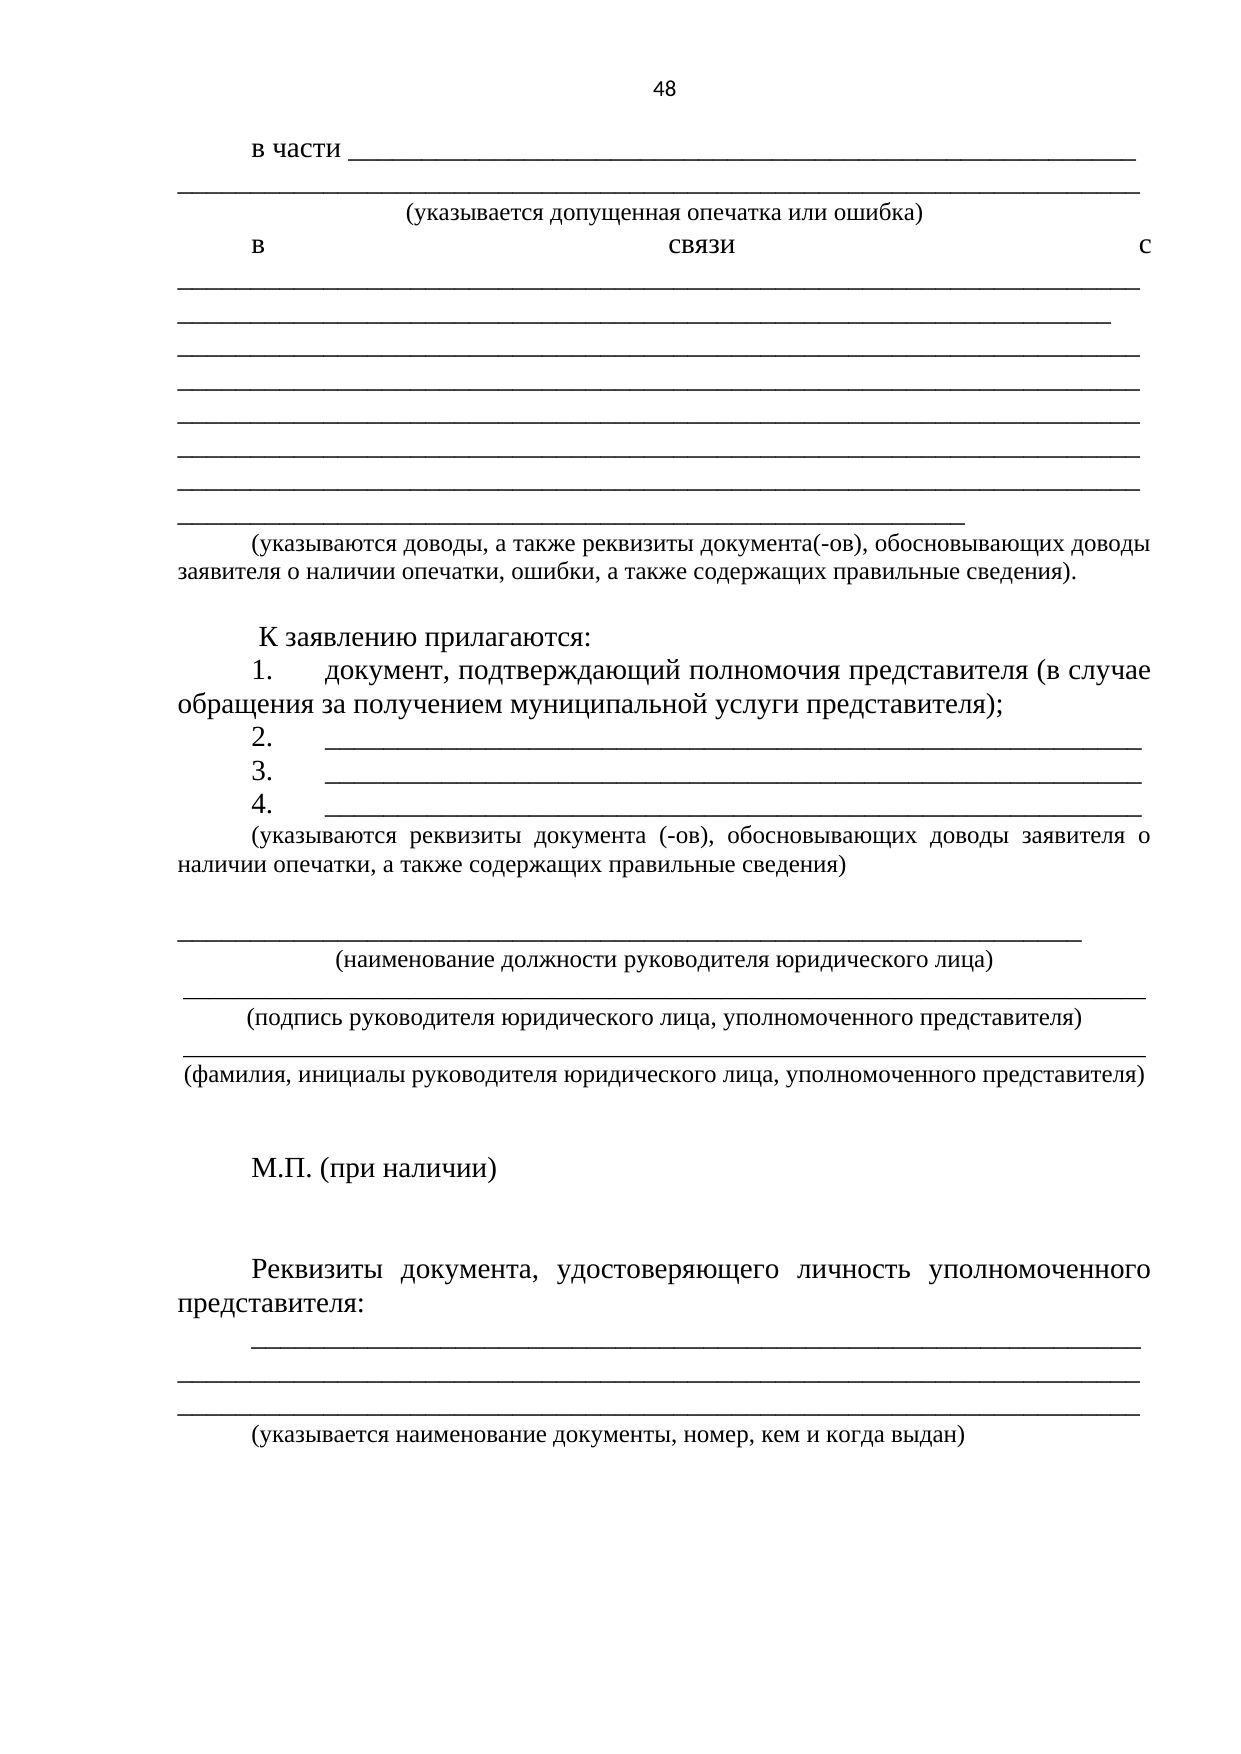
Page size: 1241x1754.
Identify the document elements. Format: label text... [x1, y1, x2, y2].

text (указываются доводы, а также реквизиты документа(-ов), обосновывающих доводы заявителя о наличии опечатки, ошибки, а также содержащих правильные сведения). [177, 528, 1152, 585]
text 3. ________________________________________________________ [177, 753, 1152, 786]
text ______________________________________________________________ [177, 911, 1152, 944]
text в связи с __________________________________________________________________ [177, 226, 1152, 293]
text (указывается наименование документы, номер, кем и когда выдан) [177, 1419, 1152, 1448]
text (подпись руководителя юридического лица, уполномоченного представителя) [177, 1002, 1152, 1031]
text Реквизиты документа, удостоверяющего личность уполномоченного представителя: [177, 1251, 1152, 1318]
text _________________________________________________________________________________________________________________________________________________________________________________________________ [177, 1318, 1152, 1419]
text _____________________________________________________________________________ (фамилия, инициалы руководителя юридического лица, уполномоченного представителя) [177, 1031, 1152, 1088]
text М.П. (при наличии) [177, 1151, 1152, 1184]
text 1. документ, подтверждающий полномочия представителя (в случае обращения за получением муниципальной услуги представителя); [177, 652, 1152, 719]
text ________________________________________________________________________________________________________________________________________________________________________________________________________________________________________________________________________________________________________________________________________________________________________________________________ [177, 326, 1152, 528]
text __________________________________________________________________ [177, 163, 1152, 197]
text (указывается допущенная опечатка или ошибка) [177, 197, 1152, 226]
text _____________________________________________________________________________ [177, 973, 1152, 1002]
text ________________________________________________________________ [177, 293, 1152, 326]
text 4. ________________________________________________________ [177, 786, 1152, 820]
text в части ______________________________________________________ [177, 130, 1152, 163]
text К заявлению прилагаются: [177, 619, 1152, 652]
text (наименование должности руководителя юридического лица) [177, 944, 1152, 973]
text 2. ________________________________________________________ [177, 719, 1152, 753]
text (указываются реквизиты документа (-ов), обосновывающих доводы заявителя о наличии опечатки, а также содержащих правильные сведения) [177, 820, 1152, 877]
